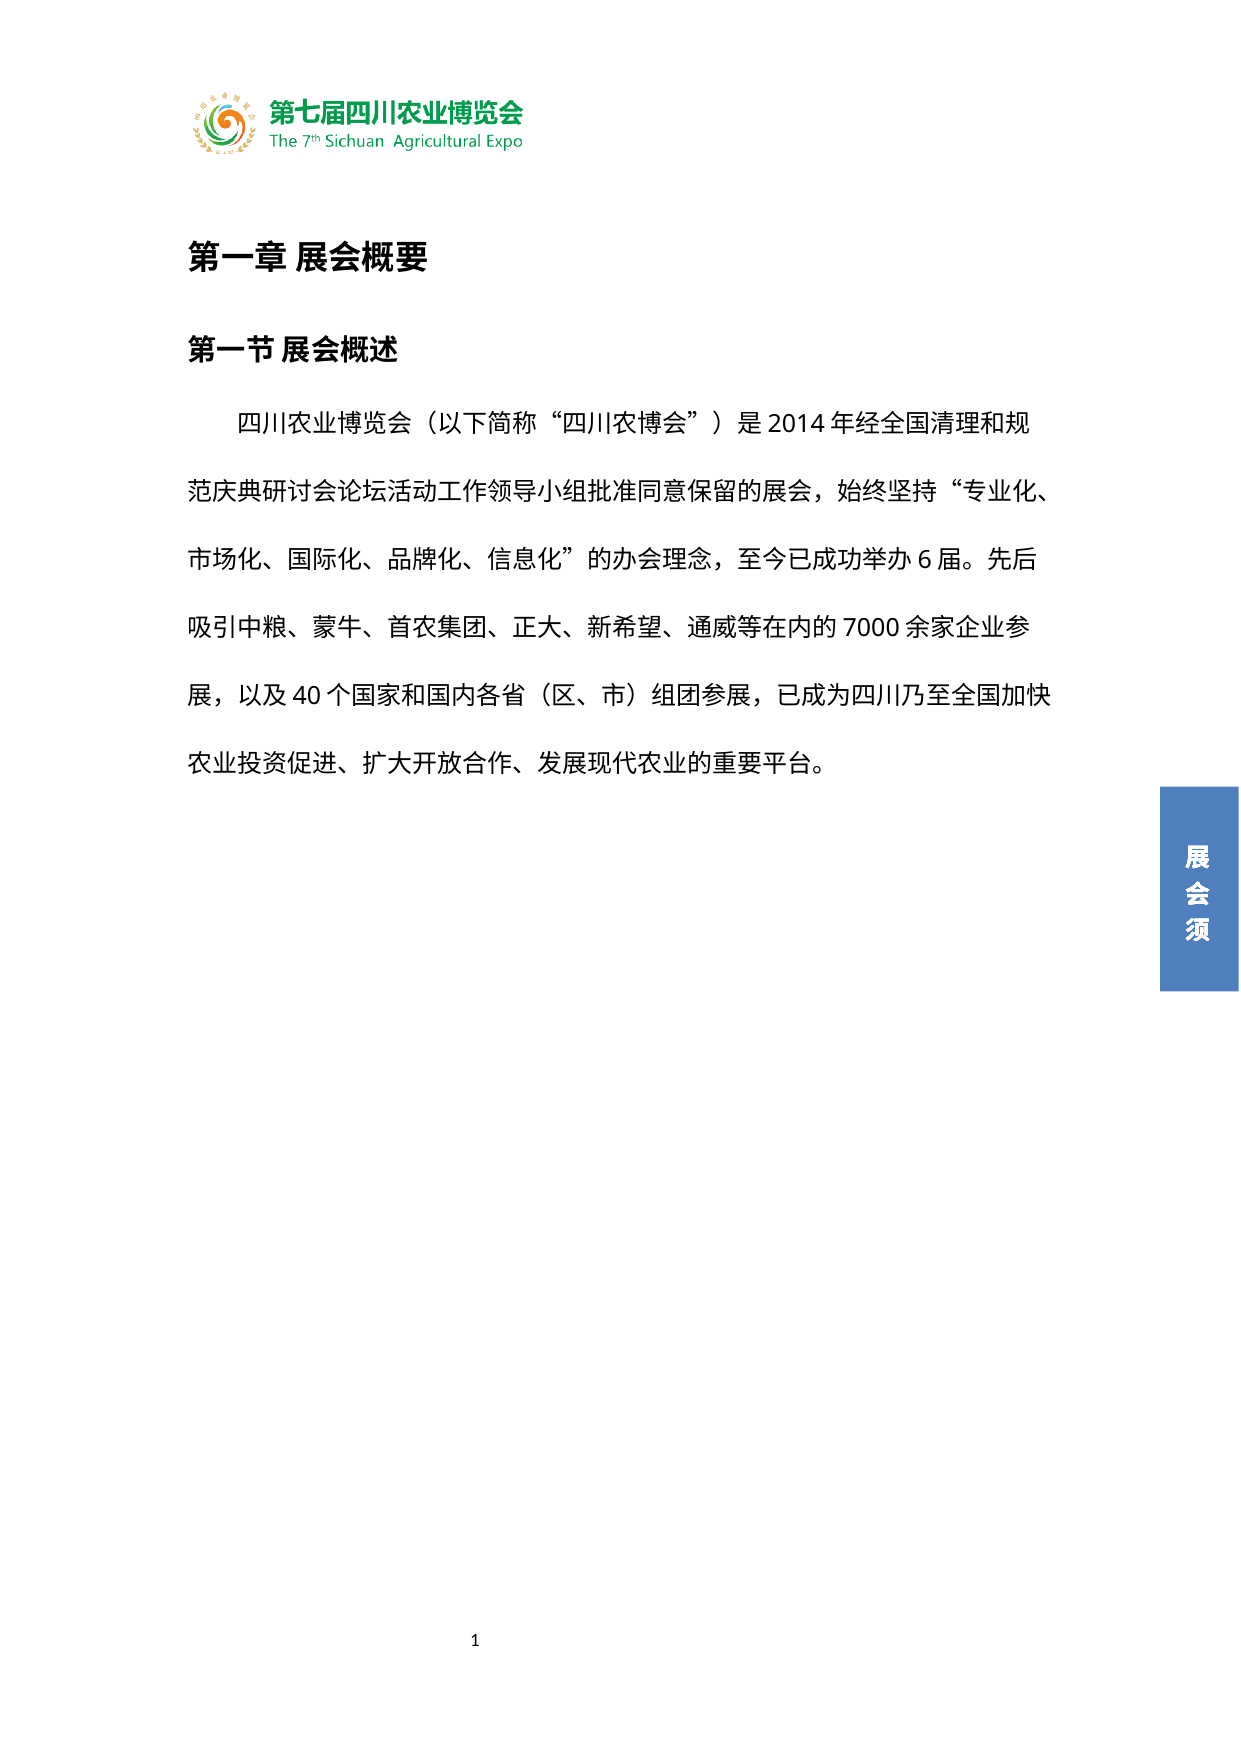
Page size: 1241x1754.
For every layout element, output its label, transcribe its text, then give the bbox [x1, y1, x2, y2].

subtitle 第一节 展会概述 [187, 314, 1053, 382]
picture [193, 92, 533, 154]
subtitle 第一章 展会概要 [187, 221, 1053, 289]
text 四川农业博览会（以下简称“四川农博会”）是2014年经全国清理和规范庆典研讨会论坛活动工作领导小组批准同意保留的展会，始终坚持“专业化、市场化、国际化、品牌化、信息化”的办会理念，至今已成功举办6届。先后吸引中粮、蒙牛、首农集团、正大、新希望、通威等在内的7000余家企业参展，以及40个国家和国内各省（区、市）组团参展，已成为四川乃至全国加快农业投资促进、扩大开放合作、发展现代农业的重要平台。 [187, 388, 1053, 796]
